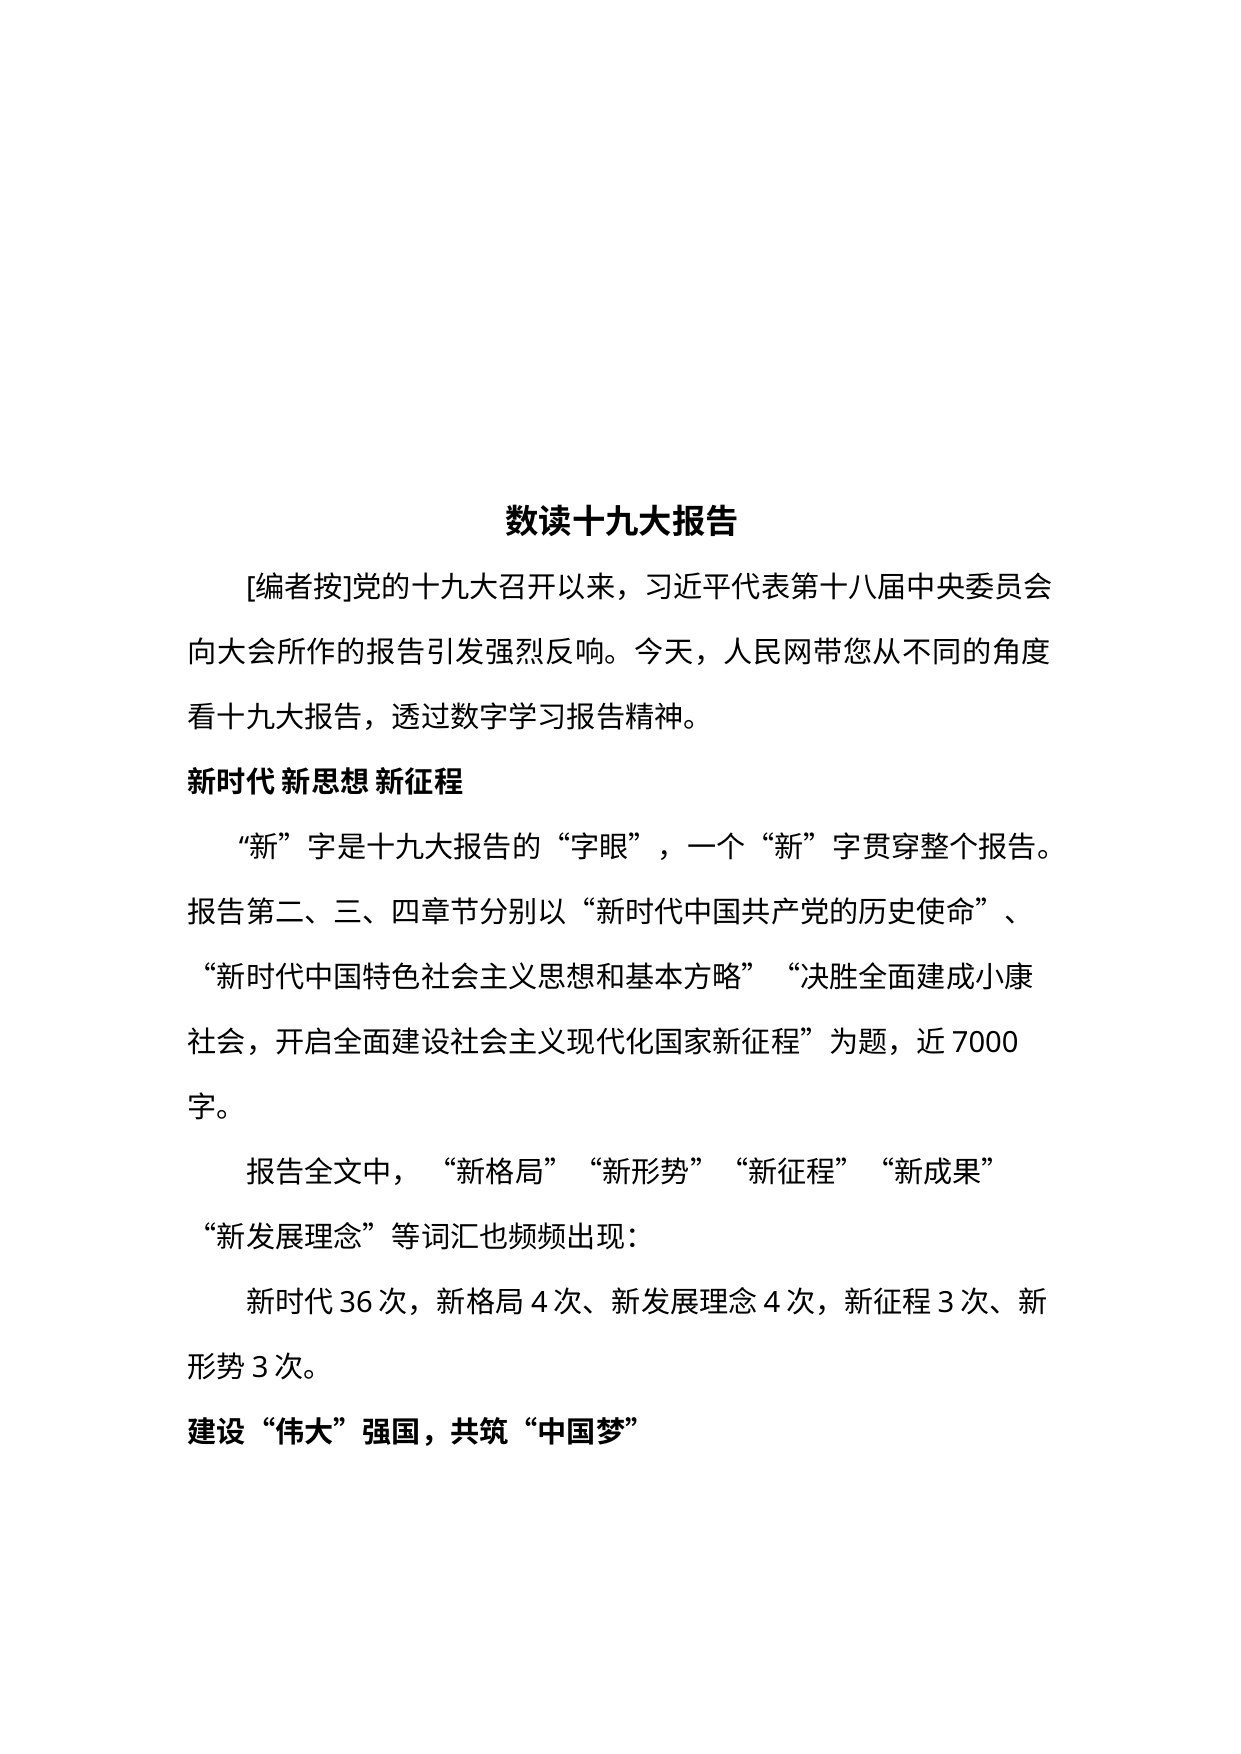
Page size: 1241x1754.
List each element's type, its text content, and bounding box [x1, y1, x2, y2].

text 报告全文中， “新格局”“新形势”“新征程”“新成果”“新发展理念”等词汇也频频出现： [187, 1137, 1053, 1267]
text 数读十九大报告 [187, 487, 1053, 552]
text 新时代 新思想 新征程 [187, 747, 1053, 812]
text 新时代36次，新格局 4次、新发展理念4次，新征程3次、新形势3次。 [187, 1267, 1053, 1397]
text 建设“伟大”强国，共筑“中国梦” [187, 1397, 1053, 1462]
text “新”字是十九大报告的“字眼”，一个“新”字贯穿整个报告。报告第二、三、四章节分别以“新时代中国共产党的历史使命”、“新时代中国特色社会主义思想和基本方略”“决胜全面建成小康社会，开启全面建设社会主义现代化国家新征程”为题，近7000字。 [187, 812, 1053, 1137]
text [编者按]党的十九大召开以来，习近平代表第十八届中央委员会向大会所作的报告引发强烈反响。今天，人民网带您从不同的角度看十九大报告，透过数字学习报告精神。 [187, 552, 1053, 747]
